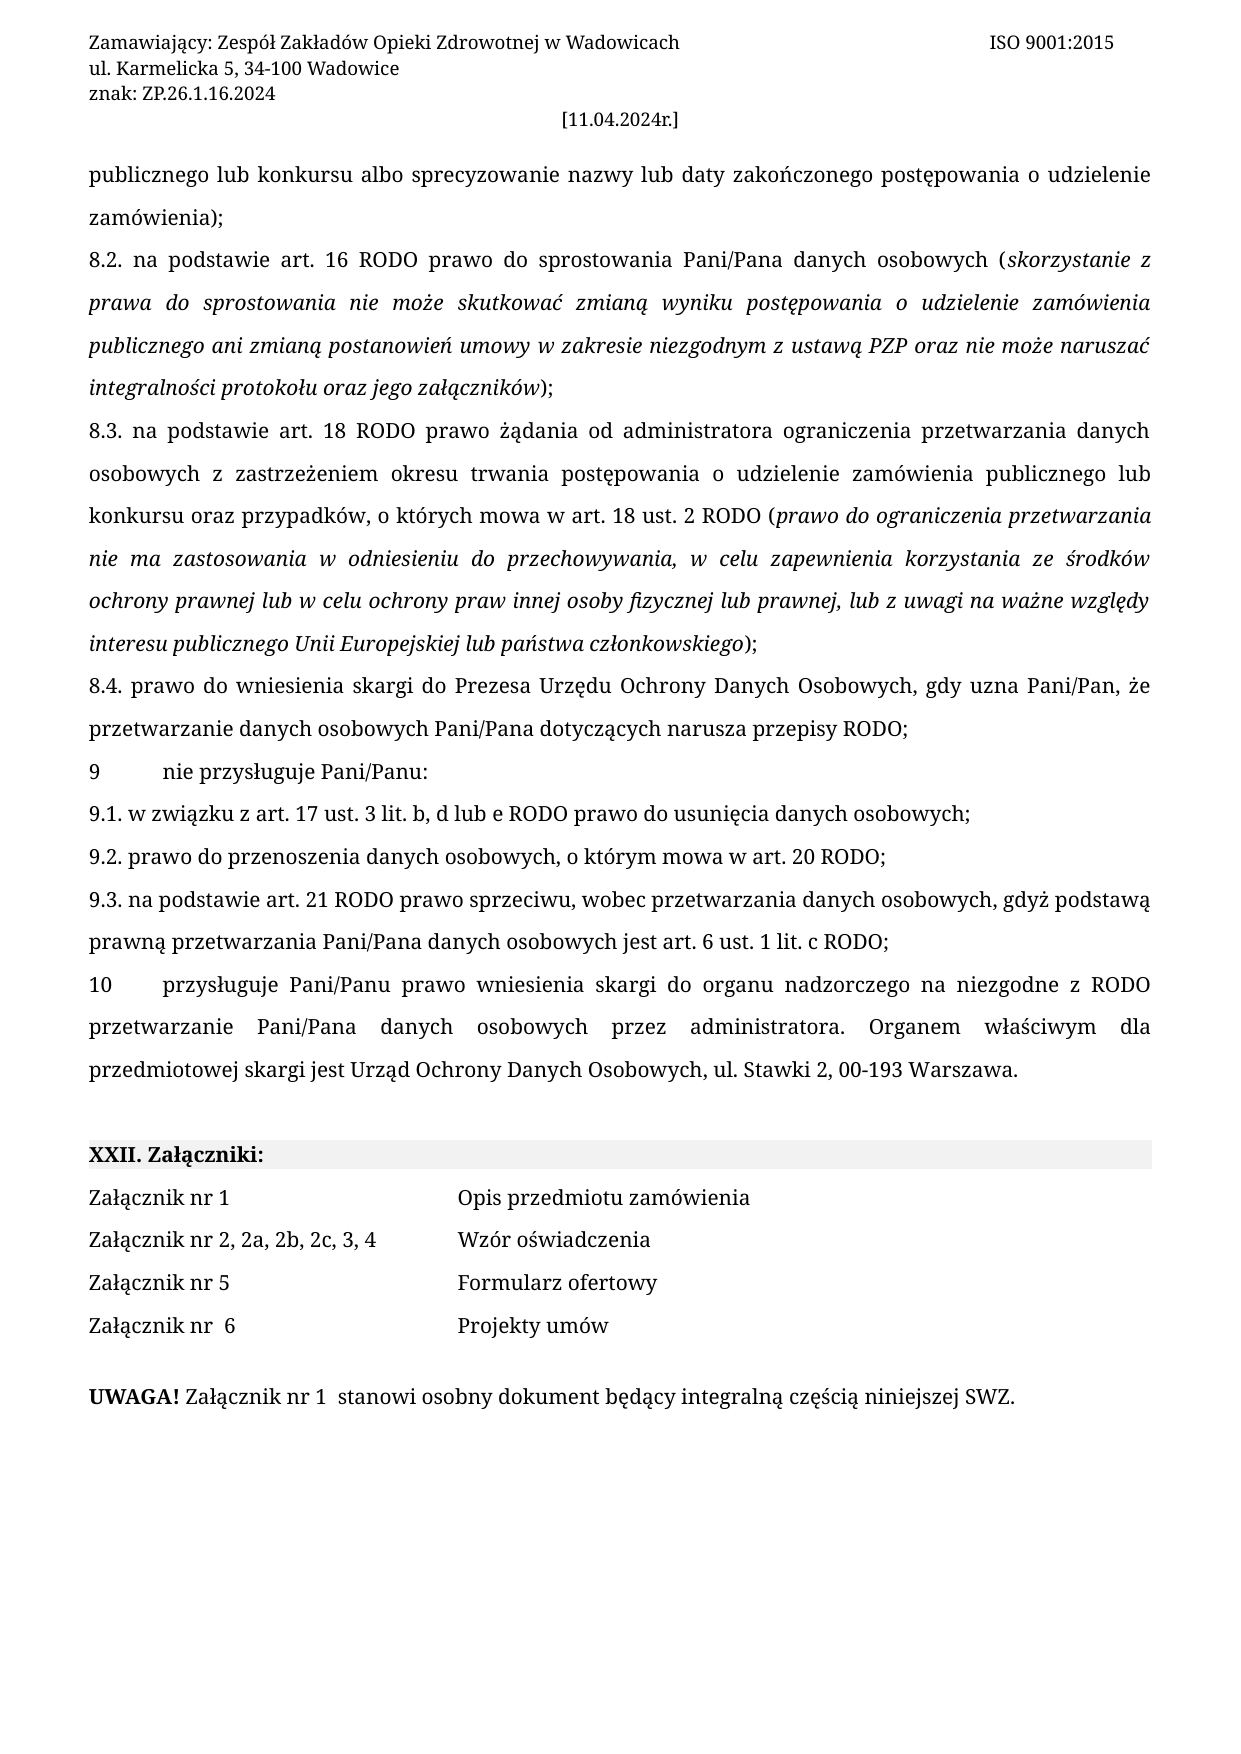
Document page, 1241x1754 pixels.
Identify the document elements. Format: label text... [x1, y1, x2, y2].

text Załącznik nr 1 Opis przedmiotu zamówienia [89, 1183, 1152, 1211]
text Załącznik nr 5 Formularz ofertowy [89, 1268, 1152, 1297]
text Załącznik nr 2, 2a, 2b, 2c, 3, 4 Wzór oświadczenia [89, 1226, 1152, 1254]
text 9 nie przysługuje Pani/Panu: [89, 757, 1152, 785]
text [89, 160, 1152, 231]
text 10 przysługuje Pani/Panu prawo wniesienia skargi do organu nadzorczego na niezgodne z RODO przetwarzanie Pani/Pana danych osobowych przez administratora. Organem właściwym dla przedmiotowej skargi jest Urząd Ochrony Danych Osobowych, ul. Stawki 2, 00-193 Warszawa. [89, 970, 1152, 1083]
text 8.2. na podstawie art. 16 RODO prawo do sprostowania Pani/Pana danych osobowych (skorzystanie z prawa do sprostowania nie może skutkować zmianą wyniku postępowania o udzielenie zamówienia publicznego ani zmianą postanowień umowy w zakresie niezgodnym z ustawą PZP oraz nie może naruszać integralności protokołu oraz jego załączników); [89, 246, 1152, 402]
text 9.1. w związku z art. 17 ust. 3 lit. b, d lub e RODO prawo do usunięcia danych osobowych; [89, 799, 1152, 828]
text Załącznik nr 6 Projekty umów [89, 1311, 1152, 1339]
text UWAGA! Załącznik nr 1 stanowi osobny dokument będący integralną częścią niniejszej SWZ. [89, 1382, 1152, 1410]
text 8.3. na podstawie art. 18 RODO prawo żądania od administratora ograniczenia przetwarzania danych osobowych z zastrzeżeniem okresu trwania postępowania o udzielenie zamówienia publicznego lub konkursu oraz przypadków, o których mowa w art. 18 ust. 2 RODO (prawo do ograniczenia przetwarzania nie ma zastosowania w odniesieniu do przechowywania, w celu zapewnienia korzystania ze środków ochrony prawnej lub w celu ochrony praw innej osoby fizycznej lub prawnej, lub z uwagi na ważne względy interesu publicznego Unii Europejskiej lub państwa członkowskiego); [89, 416, 1152, 657]
text 9.3. na podstawie art. 21 RODO prawo sprzeciwu, wobec przetwarzania danych osobowych, gdyż podstawą prawną przetwarzania Pani/Pana danych osobowych jest art. 6 ust. 1 lit. c RODO; [89, 885, 1152, 956]
text 9.2. prawo do przenoszenia danych osobowych, o którym mowa w art. 20 RODO; [89, 842, 1152, 871]
subtitle XXII. Załączniki: [89, 1140, 1152, 1169]
text 8.4. prawo do wniesienia skargi do Prezesa Urzędu Ochrony Danych Osobowych, gdy uzna Pani/Pan, że przetwarzanie danych osobowych Pani/Pana dotyczących narusza przepisy RODO; [89, 672, 1152, 743]
